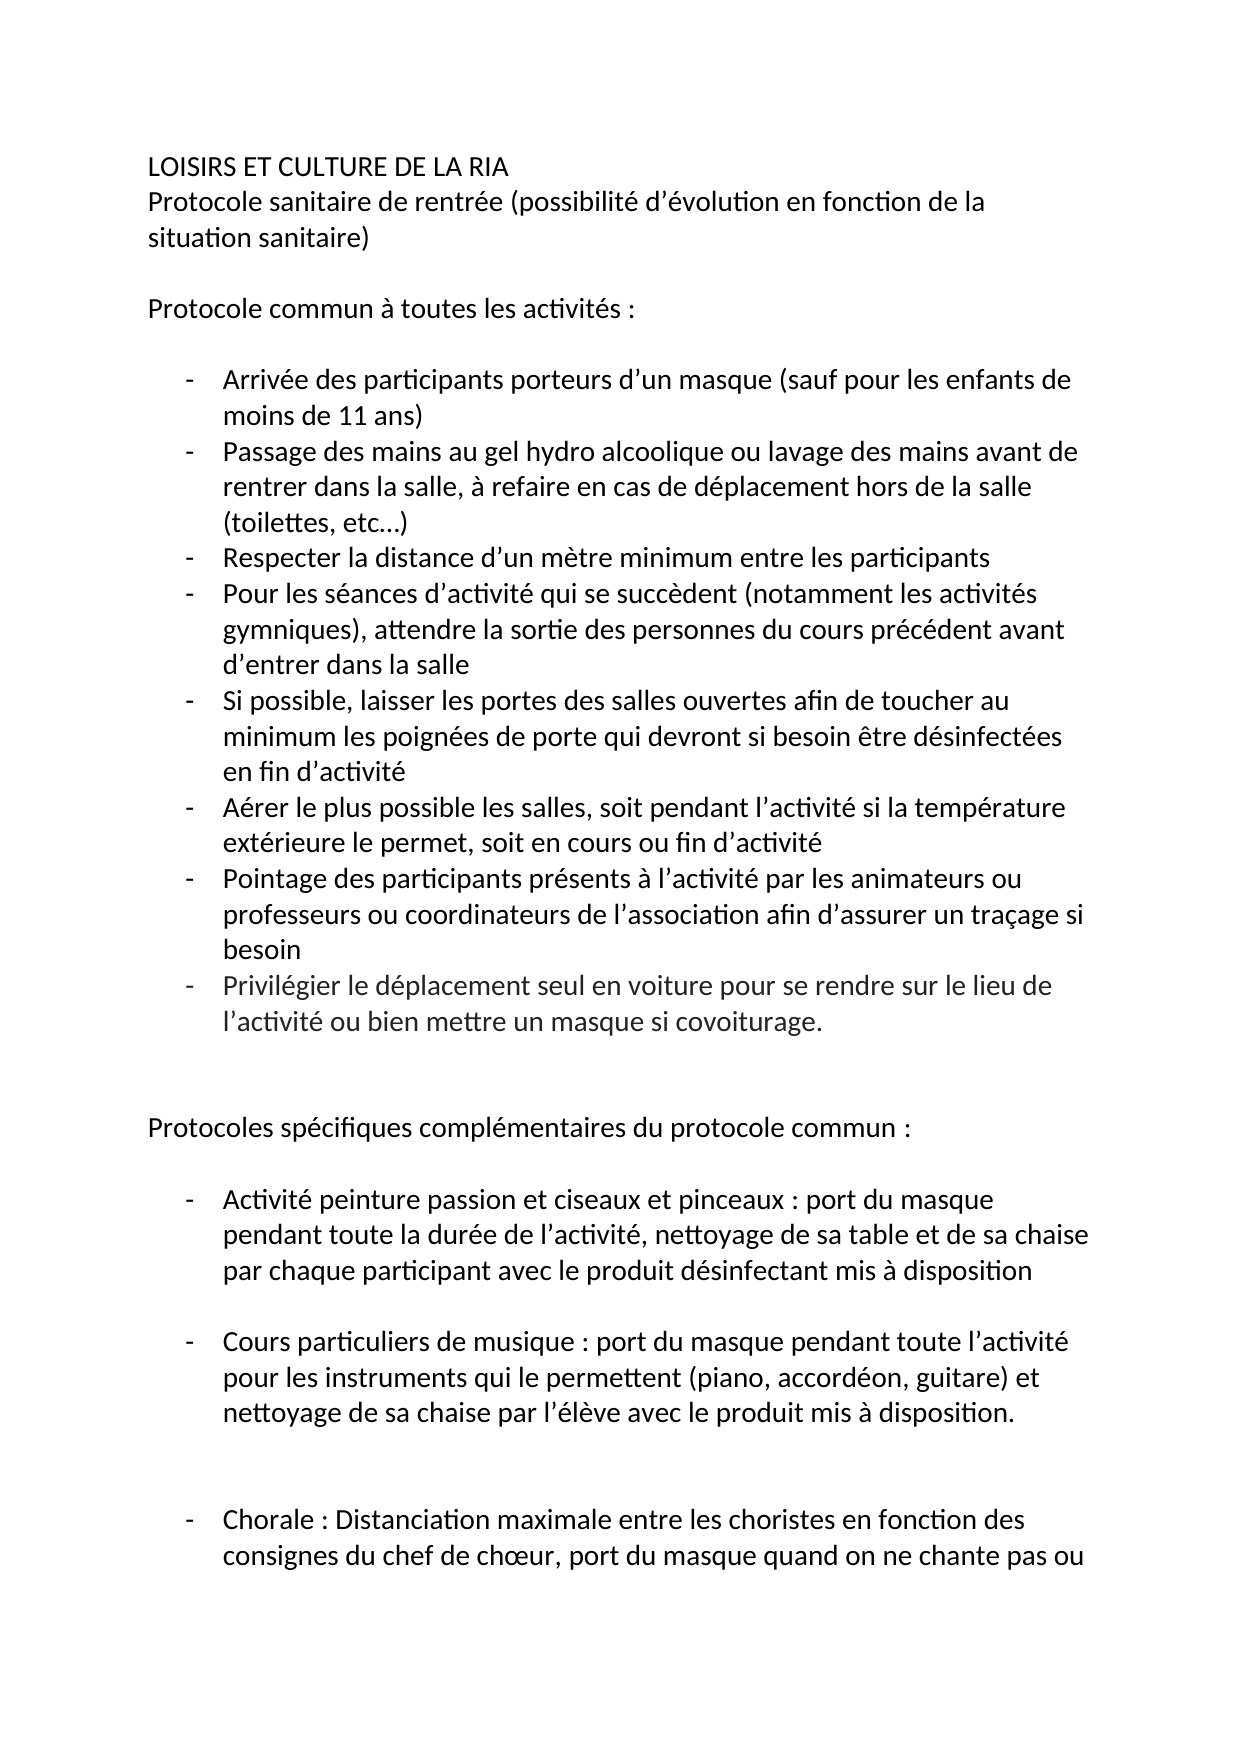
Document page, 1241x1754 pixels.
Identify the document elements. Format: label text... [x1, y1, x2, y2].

list Aérer le plus possible les salles, soit pendant l’activité si la température extérieure le permet, soit en cours ou fin d’activité [185, 789, 1093, 860]
text LOISIRS ET CULTURE DE LA RIA [148, 148, 1093, 183]
list Privilégier le déplacement seul en voiture pour se rendre sur le lieu de l’activité ou bien mettre un masque si covoiturage. [185, 967, 1093, 1038]
text Protocole commun à toutes les activités : [148, 290, 1093, 326]
list Respecter la distance d’un mètre minimum entre les participants [185, 539, 1093, 575]
list Si possible, laisser les portes des salles ouvertes afin de toucher au minimum les poignées de porte qui devront si besoin être désinfectées en fin d’activité [185, 682, 1093, 789]
list Arrivée des participants porteurs d’un masque (sauf pour les enfants de moins de 11 ans) [185, 361, 1093, 433]
list Cours particuliers de musique : port du masque pendant toute l’activité pour les instruments qui le permettent (piano, accordéon, guitare) et nettoyage de sa chaise par l’élève avec le produit mis à disposition. [185, 1323, 1093, 1430]
text Protocole sanitaire de rentrée (possibilité d’évolution en fonction de la situation sanitaire) [148, 183, 1093, 254]
list Activité peinture passion et ciseaux et pinceaux : port du masque pendant toute la durée de l’activité, nettoyage de sa table et de sa chaise par chaque participant avec le produit désinfectant mis à disposition [185, 1181, 1093, 1288]
text Protocoles spécifiques complémentaires du protocole commun : [148, 1109, 1093, 1145]
list Pour les séances d’activité qui se succèdent (notamment les activités gymniques), attendre la sortie des personnes du cours précédent avant d’entrer dans la salle [185, 575, 1093, 682]
list Passage des mains au gel hydro alcoolique ou lavage des mains avant de rentrer dans la salle, à refaire en cas de déplacement hors de la salle (toilettes, etc…) [185, 433, 1093, 539]
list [185, 1501, 1093, 1573]
list Pointage des participants présents à l’activité par les animateurs ou professeurs ou coordinateurs de l’association afin d’assurer un traçage si besoin [185, 860, 1093, 967]
